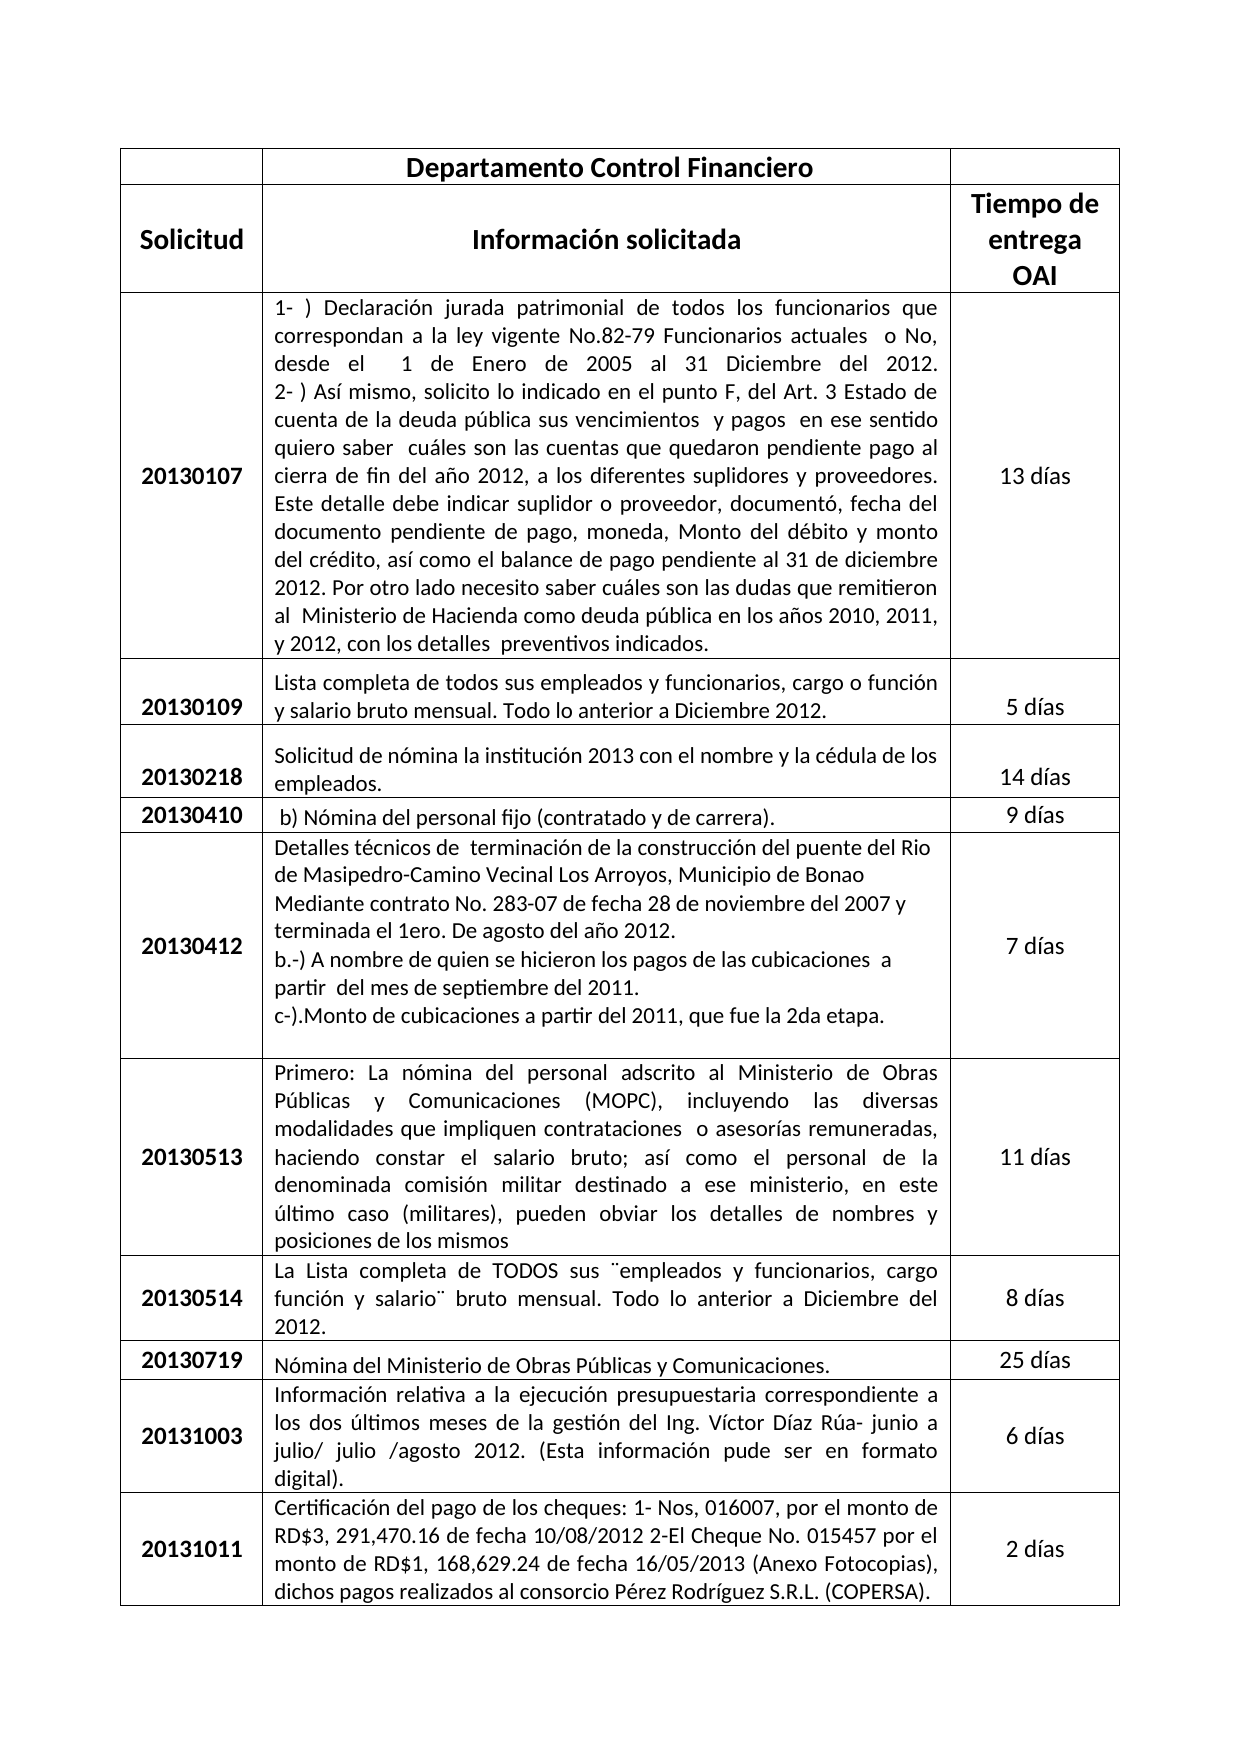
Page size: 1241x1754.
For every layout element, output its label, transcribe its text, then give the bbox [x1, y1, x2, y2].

table_cell 6 días [951, 1380, 1119, 1492]
table_cell 14 días [951, 725, 1119, 797]
table_cell 7 días [951, 833, 1119, 1057]
table_cell Certificación del pago de los cheques: 1- Nos, 016007, por el monto de RD$3, 291,470.16 de fecha 10/08/2012 2-El Cheque No. 015457 por el monto de RD$1, 168,629.24 de fecha 16/05/2013 (Anexo Fotocopias), dichos pagos realizados al consorcio Pérez Rodríguez S.R.L. (COPERSA). [263, 1493, 950, 1605]
table_cell 8 días [951, 1256, 1119, 1340]
table_cell Solicitud de nómina la institución 2013 con el nombre y la cédula de los empleados. [263, 725, 950, 797]
table_cell 20130109 [121, 659, 262, 724]
table_cell 25 días [951, 1341, 1119, 1379]
table_cell Solicitud [121, 185, 262, 292]
table_cell 20130719 [121, 1341, 262, 1379]
table_header [121, 149, 262, 184]
table_cell Lista completa de todos sus empleados y funcionarios, cargo o función y salario bruto mensual. Todo lo anterior a Diciembre 2012. [263, 659, 950, 724]
table_cell Información solicitada [263, 185, 950, 292]
table_cell 2 días [951, 1493, 1119, 1605]
table_cell 1- ) Declaración jurada patrimonial de todos los funcionarios que correspondan a la ley vigente No.82-79 Funcionarios actuales o No, desde el 1 de Enero de 2005 al 31 Diciembre del 2012. 2- ) Así mismo, solicito lo indicado en el punto F, del Art. 3 Estado de cuenta de la deuda pública sus vencimientos y pagos en ese sentido quiero saber cuáles son las cuentas que quedaron pendiente pago al cierra de fin del año 2012, a los diferentes suplidores y proveedores. Este detalle debe indicar suplidor o proveedor, documentó, fecha del documento pendiente de pago, moneda, Monto del débito y monto del crédito, así como el balance de pago pendiente al 31 de diciembre 2012. Por otro lado necesito saber cuáles son las dudas que remitieron al Ministerio de Hacienda como deuda pública en los años 2010, 2011, y 2012, con los detalles preventivos indicados. [263, 293, 950, 657]
table_cell 20131003 [121, 1380, 262, 1492]
table_cell 5 días [951, 659, 1119, 724]
table_cell 13 días [951, 293, 1119, 657]
table_cell 20130410 [121, 798, 262, 832]
table_cell b) Nómina del personal fijo (contratado y de carrera). [263, 798, 950, 832]
table_header [951, 149, 1119, 184]
table_cell 20130218 [121, 725, 262, 797]
table_cell 9 días [951, 798, 1119, 832]
table_cell 11 días [951, 1059, 1119, 1255]
table_cell 20130513 [121, 1059, 262, 1255]
table_cell Detalles técnicos de terminación de la construcción del puente del Rio de Masipedro-Camino Vecinal Los Arroyos, Municipio de Bonao Mediante contrato No. 283-07 de fecha 28 de noviembre del 2007 y terminada el 1ero. De agosto del año 2012. b.-) A nombre de quien se hicieron los pagos de las cubicaciones a partir del mes de septiembre del 2011. c-).Monto de cubicaciones a partir del 2011, que fue la 2da etapa. [263, 833, 950, 1057]
table_cell 20130412 [121, 833, 262, 1057]
table_cell 20130107 [121, 293, 262, 657]
table_cell La Lista completa de TODOS sus ¨empleados y funcionarios, cargo función y salario¨ bruto mensual. Todo lo anterior a Diciembre del 2012. [263, 1256, 950, 1340]
table_cell Nómina del Ministerio de Obras Públicas y Comunicaciones. [263, 1341, 950, 1379]
table_cell Primero: La nómina del personal adscrito al Ministerio de Obras Públicas y Comunicaciones (MOPC), incluyendo las diversas modalidades que impliquen contrataciones o asesorías remuneradas, haciendo constar el salario bruto; así como el personal de la denominada comisión militar destinado a ese ministerio, en este último caso (militares), pueden obviar los detalles de nombres y posiciones de los mismos [263, 1059, 950, 1255]
table_cell 20130514 [121, 1256, 262, 1340]
table_cell 20131011 [121, 1493, 262, 1605]
table_cell Tiempo de entrega OAI [951, 185, 1119, 292]
table_cell Información relativa a la ejecución presupuestaria correspondiente a los dos últimos meses de la gestión del Ing. Víctor Díaz Rúa- junio a julio/ julio /agosto 2012. (Esta información pude ser en formato digital). [263, 1380, 950, 1492]
table_header Departamento Control Financiero [263, 149, 950, 184]
